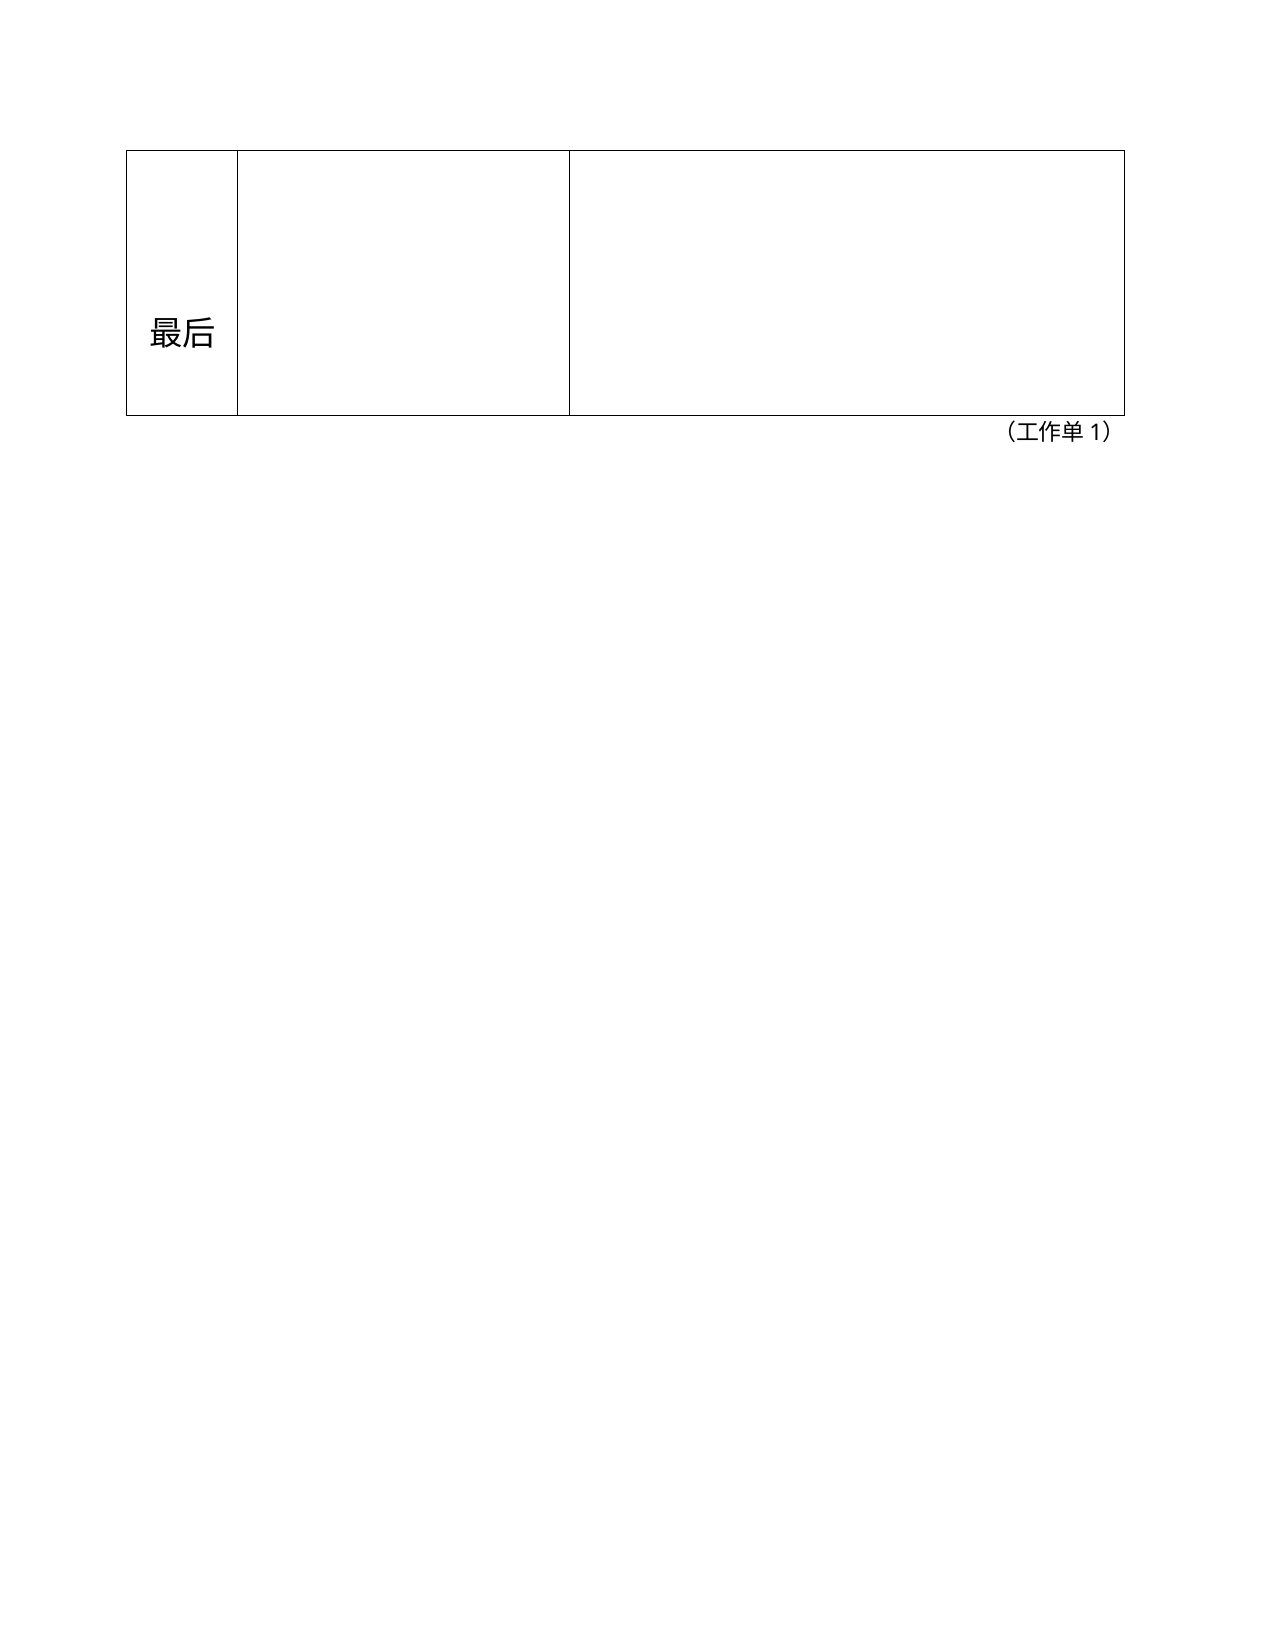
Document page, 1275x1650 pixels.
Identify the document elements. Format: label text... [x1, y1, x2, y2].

table_cell [570, 151, 1124, 414]
text （工作单1） [150, 416, 1125, 447]
table_cell 最后 [127, 151, 237, 414]
table_cell [238, 151, 569, 414]
